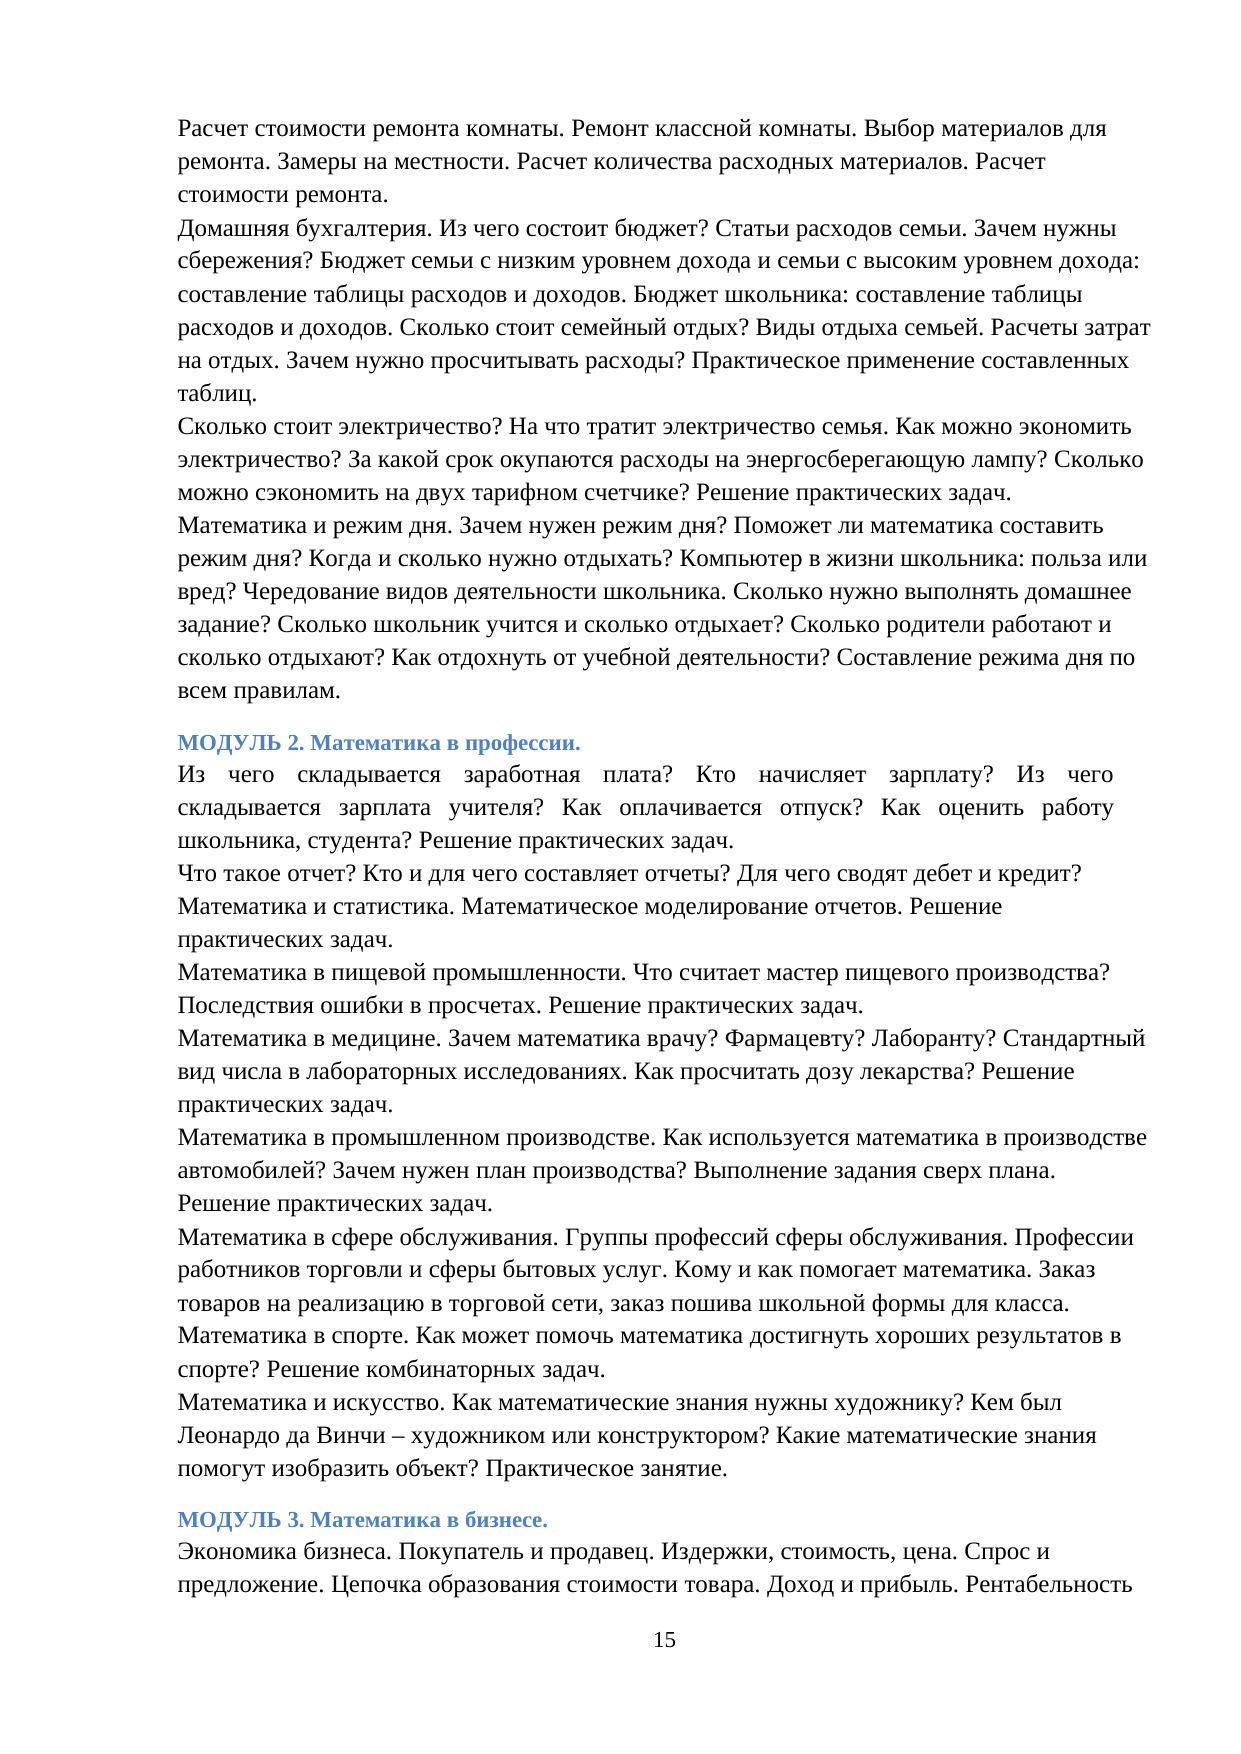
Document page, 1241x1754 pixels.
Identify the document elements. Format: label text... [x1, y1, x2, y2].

text Из чего складывается заработная плата? Кто начисляет зарплату? Из чего складывается зарплата учителя? Как оплачивается отпуск? Как оценить работу школьника, студента? Решение практических задач. [177, 759, 1115, 854]
text Математика в промышленном производстве. Как используется математика в производстве автомобилей? Зачем нужен план производства? Выполнение задания сверх плана. [177, 1122, 1149, 1184]
text Математика и искусство. Как математические знания нужны художнику? Кем был Леонардо да Винчи – художником или конструктором? Какие математические знания помогут изобразить объект? Практическое занятие. [177, 1387, 1099, 1481]
text Решение практических задач. [177, 1188, 1223, 1217]
text Математика в спорте. Как может помочь математика достигнуть хороших результатов в спорте? Решение комбинаторных задач. [177, 1321, 1147, 1382]
text Математика и режим дня. Зачем нужен режим дня? Поможет ли математика составить режим дня? Когда и сколько нужно отдыхать? Компьютер в жизни школьника: польза или вред? Чередование видов деятельности школьника. Сколько нужно выполнять домашнее задание? Сколько школьник учится и сколько отдыхает? Сколько родители работают и сколько отдыхают? Как отдохнуть от учебной деятельности? Составление режима дня по всем правилам. [177, 510, 1149, 704]
text Сколько стоит электричество? На что тратит электричество семья. Как можно экономить электричество? За какой срок окупаются расходы на энергосберегающую лампу? Сколько можно сэкономить на двух тарифном счетчике? Решение практических задач. [177, 411, 1146, 506]
text МОДУЛЬ 3. Математика в бизнесе. [177, 1506, 1223, 1533]
text Математика в сфере обслуживания. Группы профессий сферы обслуживания. Профессии работников торговли и сферы бытовых услуг. Кому и как помогает математика. Заказ товаров на реализацию в торговой сети, заказ пошива школьной формы для класса. [177, 1222, 1136, 1316]
text Домашняя бухгалтерия. Из чего состоит бюджет? Статьи расходов семьи. Зачем нужны сбережения? Бюджет семьи с низким уровнем дохода и семьи с высоким уровнем дохода: составление таблицы расходов и доходов. Бюджет школьника: составление таблицы [177, 213, 1142, 307]
text МОДУЛЬ 2. Математика в профессии. [177, 729, 1223, 756]
text расходов и доходов. Сколько стоит семейный отдых? Виды отдыха семьей. Расчеты затрат на отдых. Зачем нужно просчитывать расходы? Практическое применение составленных таблиц. [177, 312, 1153, 406]
text Математика в медицине. Зачем математика врачу? Фармацевту? Лаборанту? Стандартный вид числа в лабораторных исследованиях. Как просчитать дозу лекарства? Решение практических задач. [177, 1023, 1148, 1118]
text Экономика бизнеса. Покупатель и продавец. Издержки, стоимость, цена. Спрос и [177, 1536, 1223, 1565]
text предложение. Цепочка образования стоимости товара. Доход и прибыль. Рентабельность [177, 1569, 1223, 1598]
text Что такое отчет? Кто и для чего составляет отчеты? Для чего сводят дебет и кредит? Математика и статистика. Математическое моделирование отчетов. Решение практических задач. [177, 858, 1084, 953]
text Математика в пищевой промышленности. Что считает мастер пищевого производства? Последствия ошибки в просчетах. Решение практических задач. [177, 957, 1112, 1019]
text Расчет стоимости ремонта комнаты. Ремонт классной комнаты. Выбор материалов для ремонта. Замеры на местности. Расчет количества расходных материалов. Расчет стоимости ремонта. [177, 113, 1147, 208]
